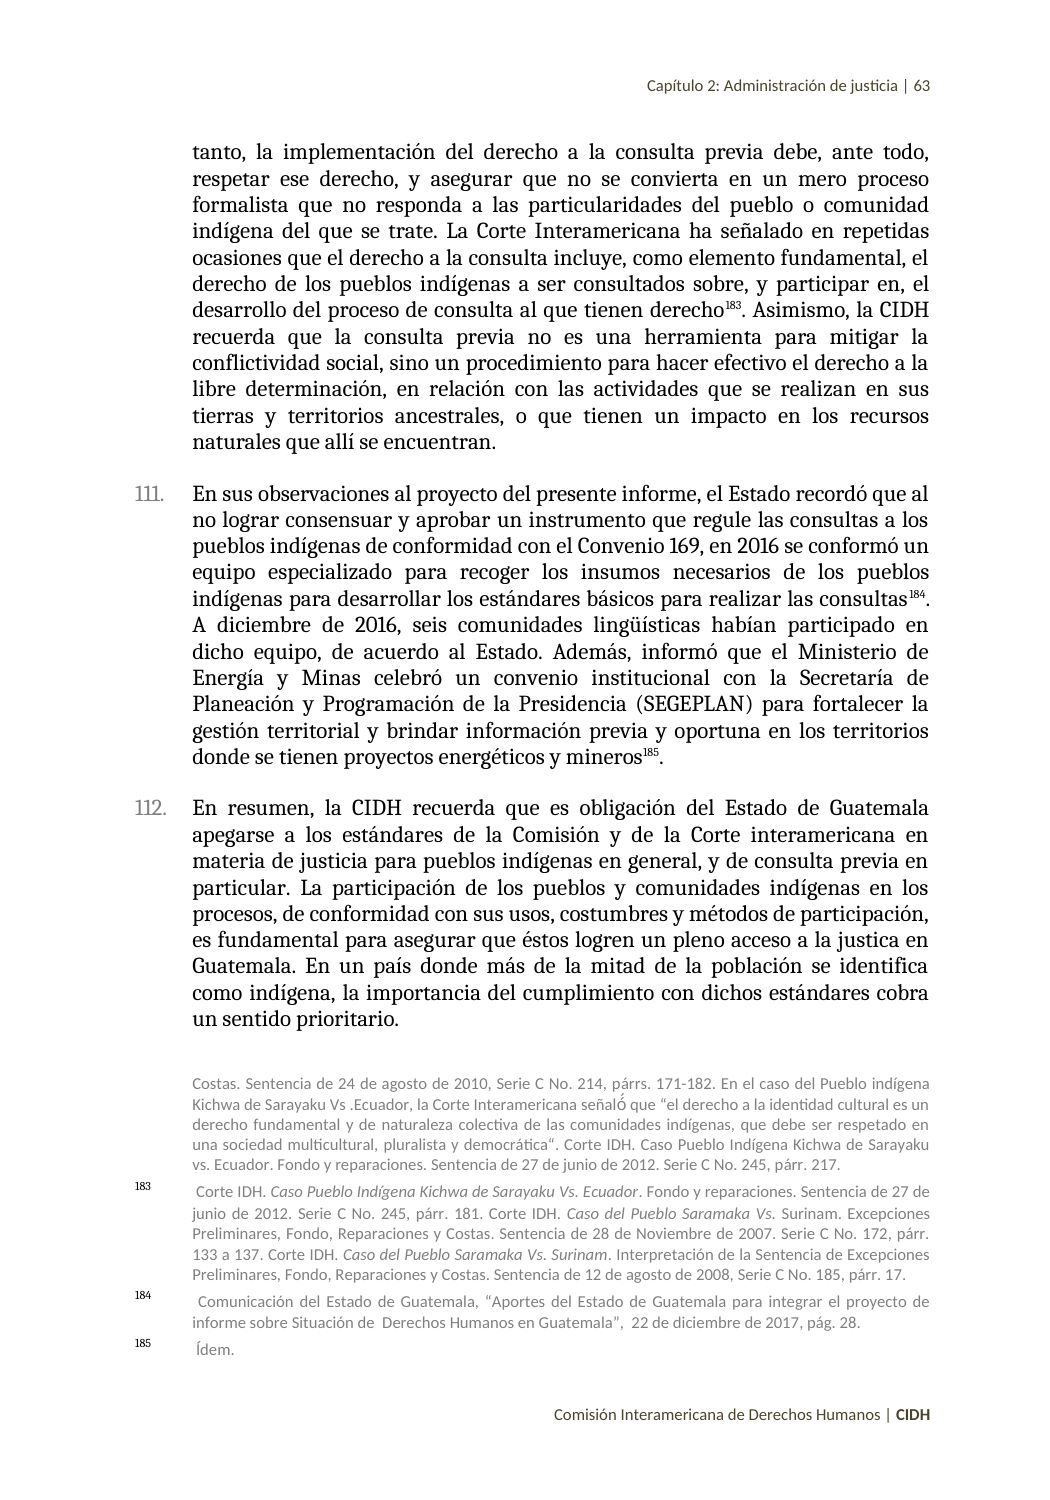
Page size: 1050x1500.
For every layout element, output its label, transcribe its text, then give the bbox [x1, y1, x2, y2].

text En sus observaciones al proyecto del presente informe, el Estado recordó que al no lograr consensuar y aprobar un instrumento que regule las consultas a los pueblos indígenas de conformidad con el Convenio 169, en 2016 se conformó un equipo especializado para recoger los insumos necesarios de los pueblos indígenas para desarrollar los estándares básicos para realizar las consultas. A diciembre de 2016, seis comunidades lingüísticas habían participado en dicho equipo, de acuerdo al Estado. Además, informó que el Ministerio de Energía y Minas celebró un convenio institucional con la Secretaría de Planeación y Programación de la Presidencia (SEGEPLAN) para fortalecer la gestión territorial y brindar información previa y oportuna en los territorios donde se tienen proyectos energéticos y mineros. [135, 480, 930, 770]
text En resumen, la CIDH recuerda que es obligación del Estado de Guatemala apegarse a los estándares de la Comisión y de la Corte interamericana en materia de justicia para pueblos indígenas en general, y de consulta previa en particular. La participación de los pueblos y comunidades indígenas en los procesos, de conformidad con sus usos, costumbres y métodos de participación, es fundamental para asegurar que éstos logren un pleno acceso a la justica en Guatemala. En un país donde más de la mitad de la población se identifica como indígena, la importancia del cumplimiento con dichos estándares cobra un sentido prioritario. [135, 795, 930, 1032]
text Al respecto, la Comisión recuerda que tanto la Declaración de las Naciones Unidas sobre los Derechos de los Pueblos Indígenas como la jurisprudencia interamericana, conciben el derecho a la consulta previa, libre e informada como un proceso que emana del derecho a la libre determinación. Por lo tanto, la implementación del derecho a la consulta previa debe, ante todo, respetar ese derecho, y asegurar que no se convierta en un mero proceso formalista que no responda a las particularidades del pueblo o comunidad indígena del que se trate. La Corte Interamericana ha señalado en repetidas ocasiones que el derecho a la consulta incluye, como elemento fundamental, el derecho de los pueblos indígenas a ser consultados sobre, y participar en, el desarrollo del proceso de consulta al que tienen derecho. Asimismo, la CIDH recuerda que la consulta previa no es una herramienta para mitigar la conflictividad social, sino un procedimiento para hacer efectivo el derecho a la libre determinación, en relación con las actividades que se realizan en sus tierras y territorios ancestrales, o que tienen un impacto en los recursos naturales que allí se encuentran. [135, 139, 930, 455]
